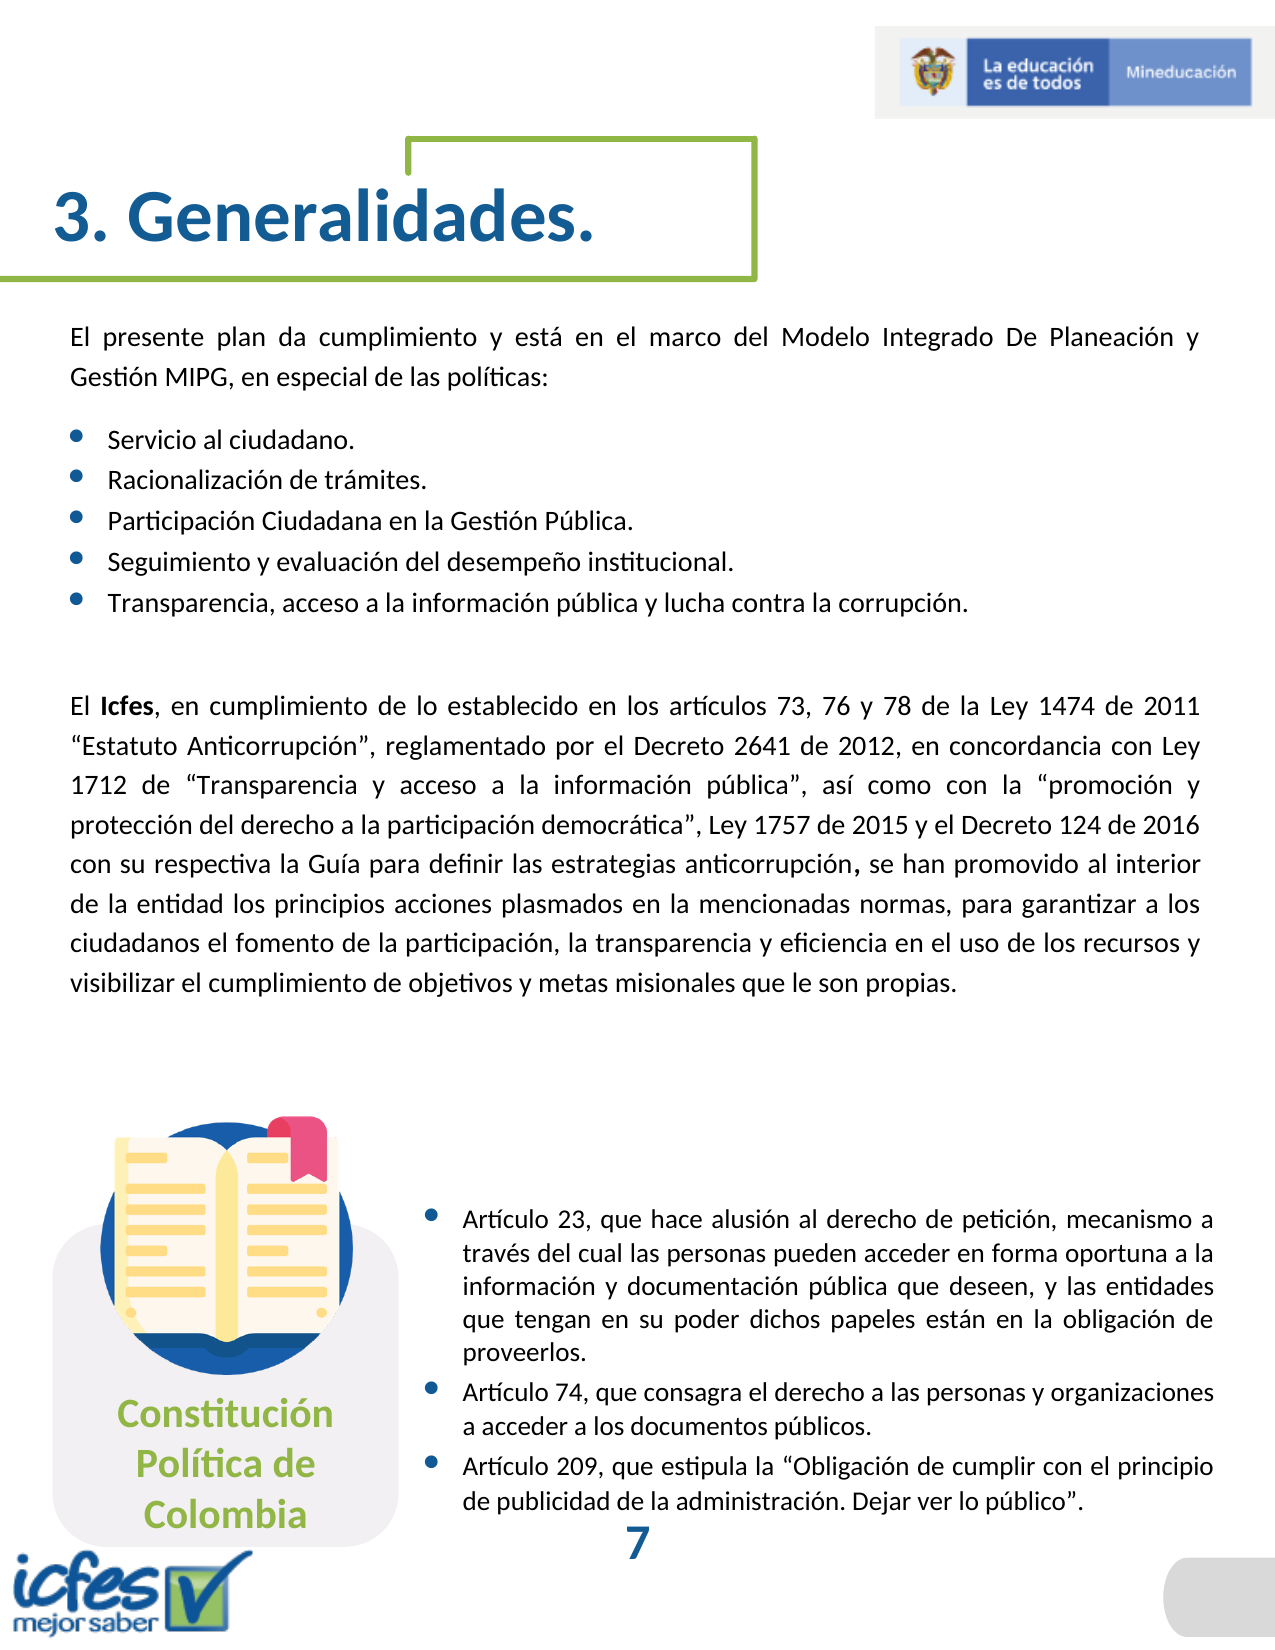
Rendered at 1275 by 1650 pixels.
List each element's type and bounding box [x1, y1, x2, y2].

picture [100, 1116, 353, 1375]
picture [874, 26, 1275, 119]
picture [0, 1543, 273, 1645]
